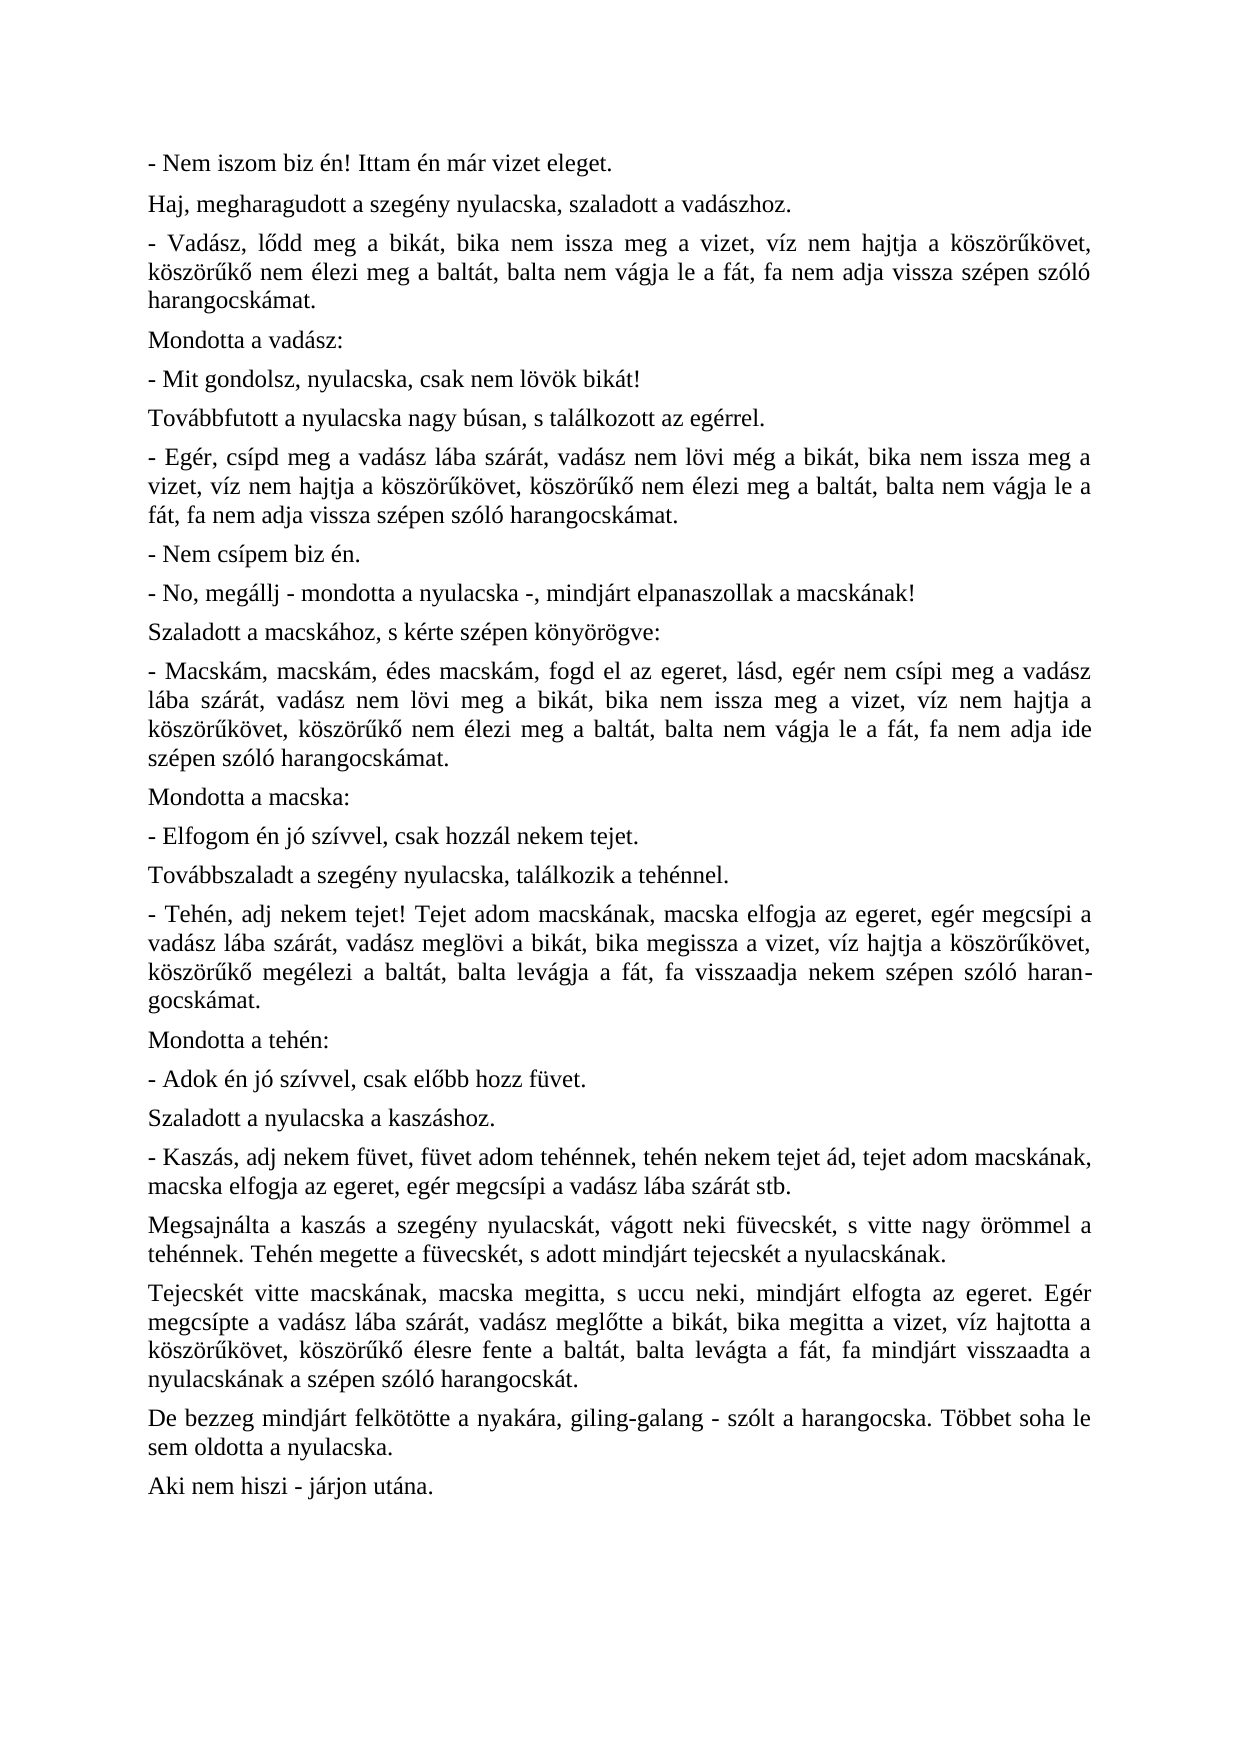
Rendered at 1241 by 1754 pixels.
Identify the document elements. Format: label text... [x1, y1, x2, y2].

text - Nem iszom biz én! Ittam én már vizet eleget. [148, 148, 1093, 176]
text - Macskám, macskám, édes macskám, fogd el az egeret, lásd, egér nem csípi meg a vadász lába szárát, vadász nem lövi meg a bikát, bika nem issza meg a vizet, víz nem hajtja a köszörűkövet, köszörűkő nem élezi meg a baltát, balta nem vágja le a fát, fa nem adja ide szépen szóló harangocskámat. [148, 656, 1093, 771]
text Továbbszaladt a szegény nyulacska, találkozik a tehénnel. [148, 860, 1093, 889]
text Mondotta a tehén: [148, 1025, 1093, 1053]
text - Elfogom én jó szívvel, csak hozzál nekem tejet. [148, 821, 1093, 850]
text Tejecskét vitte macskának, macska megitta, s uccu neki, mindjárt elfogta az egeret. Egér megcsípte a vadász lába szárát, vadász meglőtte a bikát, bika megitta a vizet, víz hajtotta a köszörűkövet, köszörűkő élesre fente a baltát, balta levágta a fát, fa mindjárt visszaadta a nyulacskának a szépen szóló harangocskát. [148, 1278, 1093, 1393]
text - Adok én jó szívvel, csak előbb hozz füvet. [148, 1064, 1093, 1093]
text Mondotta a macska: [148, 782, 1093, 811]
text Továbbfutott a nyulacska nagy búsan, s találkozott az egérrel. [148, 403, 1093, 432]
text - Nem csípem biz én. [148, 539, 1093, 568]
text - Vadász, lődd meg a bikát, bika nem issza meg a vizet, víz nem hajtja a köszörűkövet, köszörűkő nem élezi meg a baltát, balta nem vágja le a fát, fa nem adja vissza szépen szóló harangocskámat. [148, 228, 1093, 314]
text Aki nem hiszi - járjon utána. [148, 1471, 1093, 1500]
text De bezzeg mindjárt felkötötte a nyakára, giling-galang - szólt a harangocska. Többet soha le sem oldotta a nyulacska. [148, 1403, 1093, 1461]
text - Mit gondolsz, nyulacska, csak nem lövök bikát! [148, 364, 1093, 393]
text - No, megállj - mondotta a nyulacska -, mindjárt elpanaszollak a macskának! [148, 578, 1093, 607]
text Haj, megharagudott a szegény nyulacska, szaladott a vadászhoz. [148, 189, 1093, 218]
text Mondotta a vadász: [148, 325, 1093, 353]
text - Tehén, adj nekem tejet! Tejet adom macskának, macska elfogja az egeret, egér megcsípi a vadász lába szárát, vadász meglövi a bikát, bika megissza a vizet, víz hajtja a köszörűkövet, köszörűkő megélezi a baltát, balta levágja a fát, fa visszaadja nekem szépen szóló harangocskámat. [148, 899, 1093, 1014]
text - Kaszás, adj nekem füvet, füvet adom tehénnek, tehén nekem tejet ád, tejet adom macskának, macska elfogja az egeret, egér megcsípi a vadász lába szárát stb. [148, 1142, 1093, 1200]
text Megsajnálta a kaszás a szegény nyulacskát, vágott neki füvecskét, s vitte nagy örömmel a tehénnek. Tehén megette a füvecskét, s adott mindjárt tejecskét a nyulacskának. [148, 1210, 1093, 1268]
text Szaladott a nyulacska a kaszáshoz. [148, 1103, 1093, 1132]
text Szaladott a macskához, s kérte szépen könyörögve: [148, 617, 1093, 646]
text - Egér, csípd meg a vadász lába szárát, vadász nem lövi még a bikát, bika nem issza meg a vizet, víz nem hajtja a köszörűkövet, köszörűkő nem élezi meg a baltát, balta nem vágja le a fát, fa nem adja vissza szépen szóló harangocskámat. [148, 442, 1093, 528]
